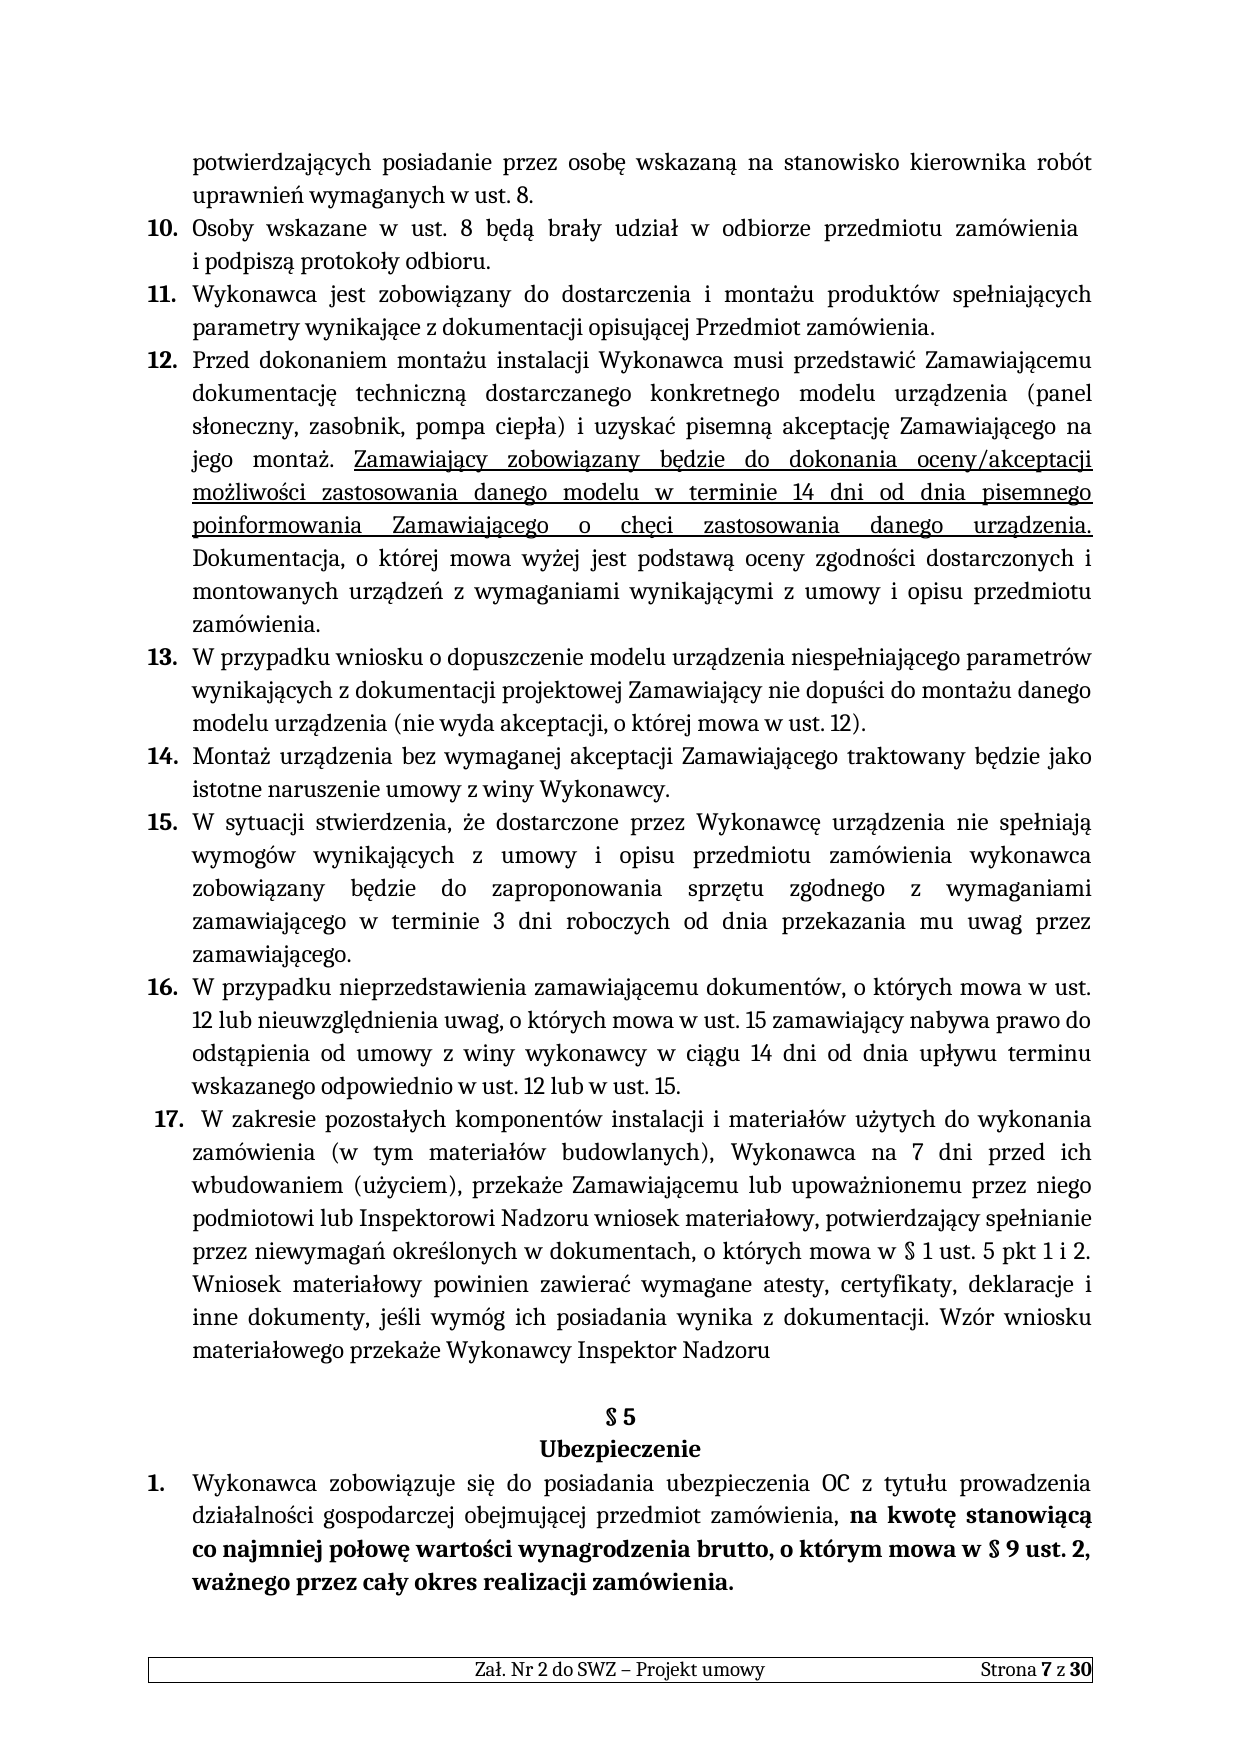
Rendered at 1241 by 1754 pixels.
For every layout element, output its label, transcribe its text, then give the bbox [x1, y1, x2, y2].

list Wykonawca zobowiązuje się do posiadania ubezpieczenia OC z tytułu prowadzenia działalności gospodarczej obejmującej przedmiot zamówienia, na kwotę stanowiącą co najmniej połowę wartości wynagrodzenia brutto, o którym mowa w § 9 ust. 2, ważnego przez cały okres realizacji zamówienia. [148, 1468, 1093, 1596]
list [148, 148, 1093, 209]
list W przypadku nieprzedstawienia zamawiającemu dokumentów, o których mowa w ust. 12 lub nieuwzględnienia uwag, o których mowa w ust. 15 zamawiający nabywa prawo do odstąpienia od umowy z winy wykonawcy w ciągu 14 dni od dnia upływu terminu wskazanego odpowiednio w ust. 12 lub w ust. 15. [148, 973, 1093, 1101]
list Wykonawca jest zobowiązany do dostarczenia i montażu produktów spełniających parametry wynikające z dokumentacji opisującej Przedmiot zamówienia. [148, 280, 1093, 341]
text § 5 [148, 1402, 1093, 1431]
list Przed dokonaniem montażu instalacji Wykonawca musi przedstawić Zamawiającemu dokumentację techniczną dostarczanego konkretnego modelu urządzenia (panel słoneczny, zasobnik, pompa ciepła) i uzyskać pisemną akceptację Zamawiającego na jego montaż. Zamawiający zobowiązany będzie do dokonania oceny/akceptacji możliwości zastosowania danego modelu w terminie 14 dni od dnia pisemnego poinformowania Zamawiającego o chęci zastosowania danego urządzenia. Dokumentacja, o której mowa wyżej jest podstawą oceny zgodności dostarczonych i montowanych urządzeń z wymaganiami wynikającymi z umowy i opisu przedmiotu zamówienia. [148, 346, 1093, 639]
list W sytuacji stwierdzenia, że dostarczone przez Wykonawcę urządzenia nie spełniają wymogów wynikających z umowy i opisu przedmiotu zamówienia wykonawca zobowiązany będzie do zaproponowania sprzętu zgodnego z wymaganiami zamawiającego w terminie 3 dni roboczych od dnia przekazania mu uwag przez zamawiającego. [148, 808, 1093, 969]
list W zakresie pozostałych komponentów instalacji i materiałów użytych do wykonania zamówienia (w tym materiałów budowlanych), Wykonawca na 7 dni przed ich wbudowaniem (użyciem), przekaże Zamawiającemu lub upoważnionemu przez niego podmiotowi lub Inspektorowi Nadzoru wniosek materiałowy, potwierdzający spełnianie przez niewymagań określonych w dokumentach, o których mowa w § 1 ust. 5 pkt 1 i 2. Wniosek materiałowy powinien zawierać wymagane atesty, certyfikaty, deklaracje i inne dokumenty, jeśli wymóg ich posiadania wynika z dokumentacji. Wzór wniosku materiałowego przekaże Wykonawcy Inspektor Nadzoru [154, 1105, 1093, 1365]
list Montaż urządzenia bez wymaganej akceptacji Zamawiającego traktowany będzie jako istotne naruszenie umowy z winy Wykonawcy. [148, 742, 1093, 804]
text Ubezpieczenie [148, 1435, 1093, 1464]
list Osoby wskazane w ust. 8 będą brały udział w odbiorze przedmiotu zamówienia i podpiszą protokoły odbioru. [148, 214, 1093, 275]
list W przypadku wniosku o dopuszczenie modelu urządzenia niespełniającego parametrów wynikających z dokumentacji projektowej Zamawiający nie dopuści do montażu danego modelu urządzenia (nie wyda akceptacji, o której mowa w ust. 12). [148, 643, 1093, 738]
